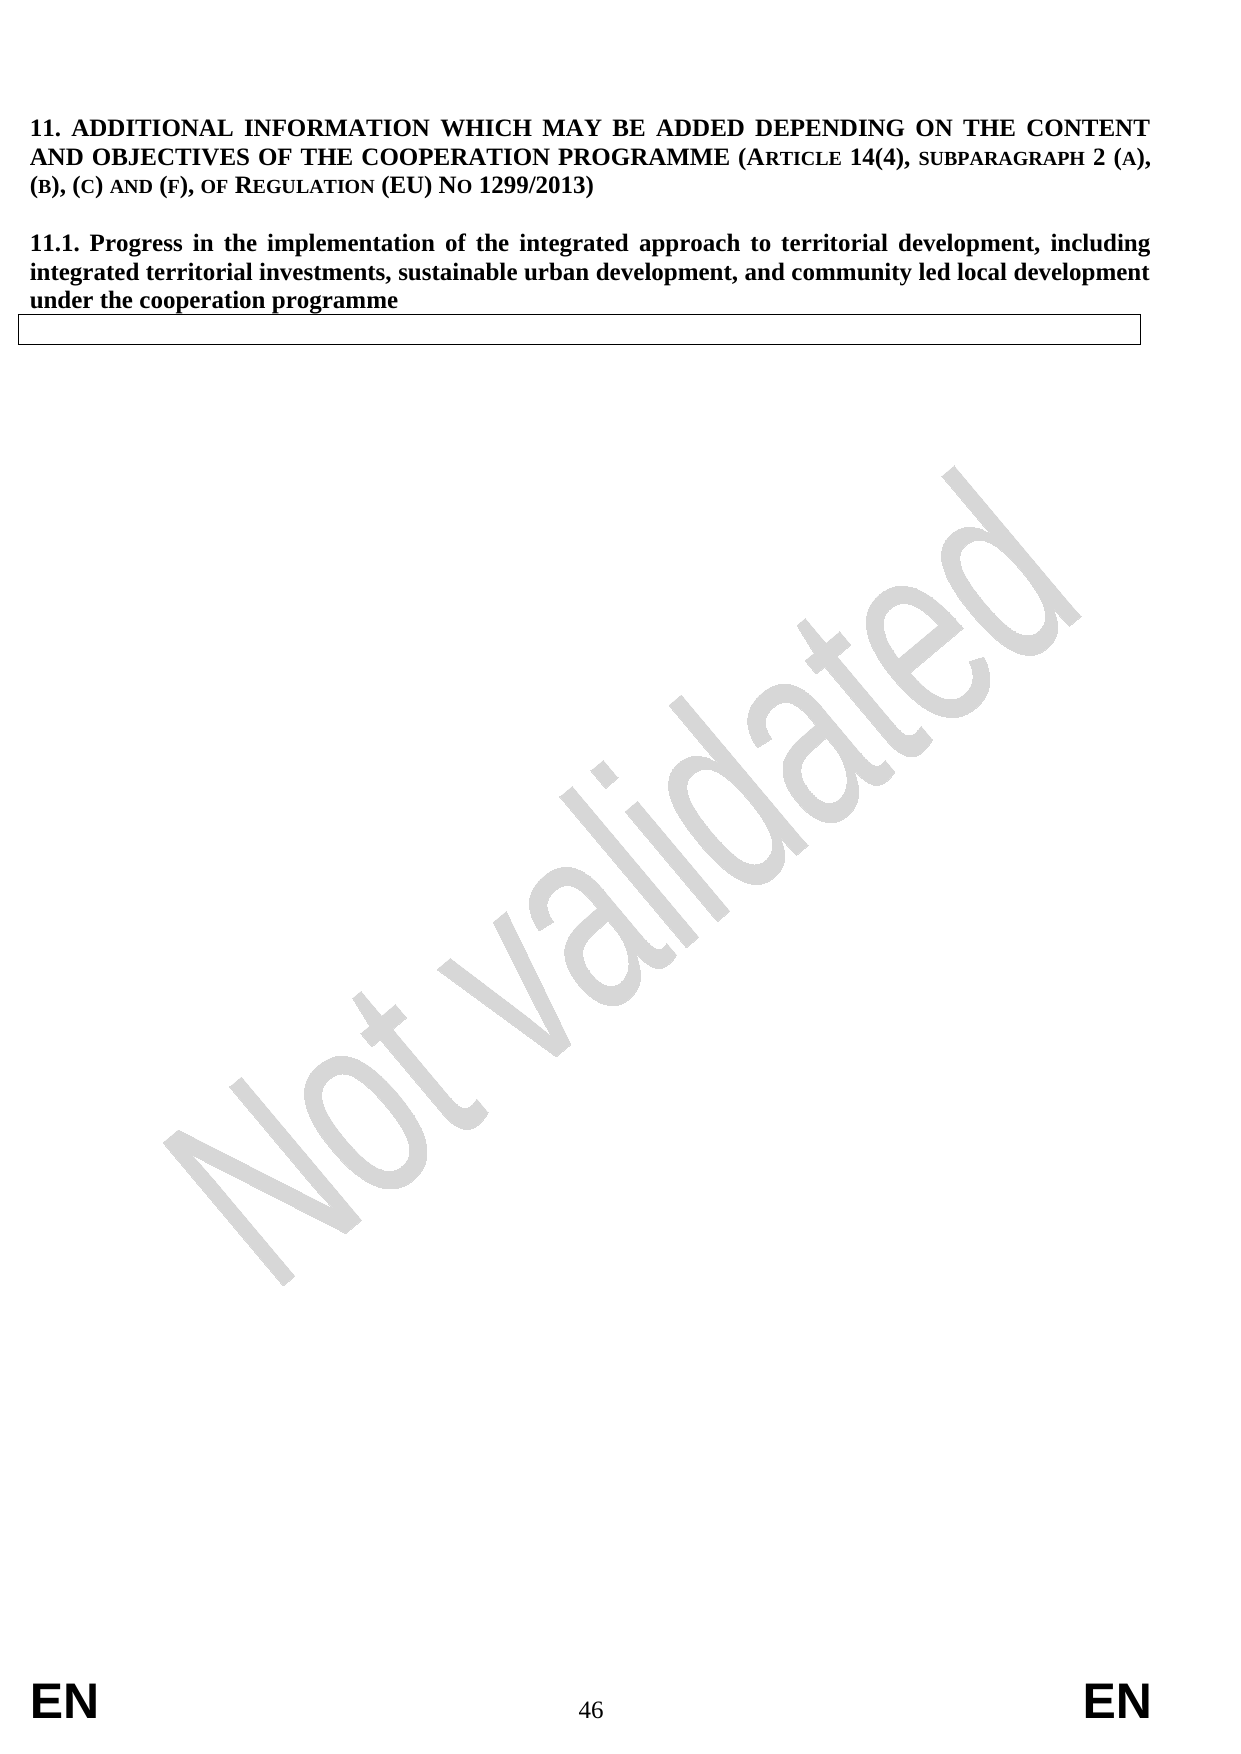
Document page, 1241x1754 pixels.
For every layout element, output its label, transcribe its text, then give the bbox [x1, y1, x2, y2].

subtitle 11. ADDITIONAL INFORMATION WHICH MAY BE ADDED DEPENDING ON THE CONTENT AND OBJECTIVES OF THE COOPERATION PROGRAMME (Article 14(4), subparagraph 2 (a), (b), (c) and (f), of Regulation (EU) No 1299/2013) [29, 113, 1152, 199]
subtitle 11.1. Progress in the implementation of the integrated approach to territorial development, including integrated territorial investments, sustainable urban development, and community led local development under the cooperation programme [29, 228, 1152, 314]
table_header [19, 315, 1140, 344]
